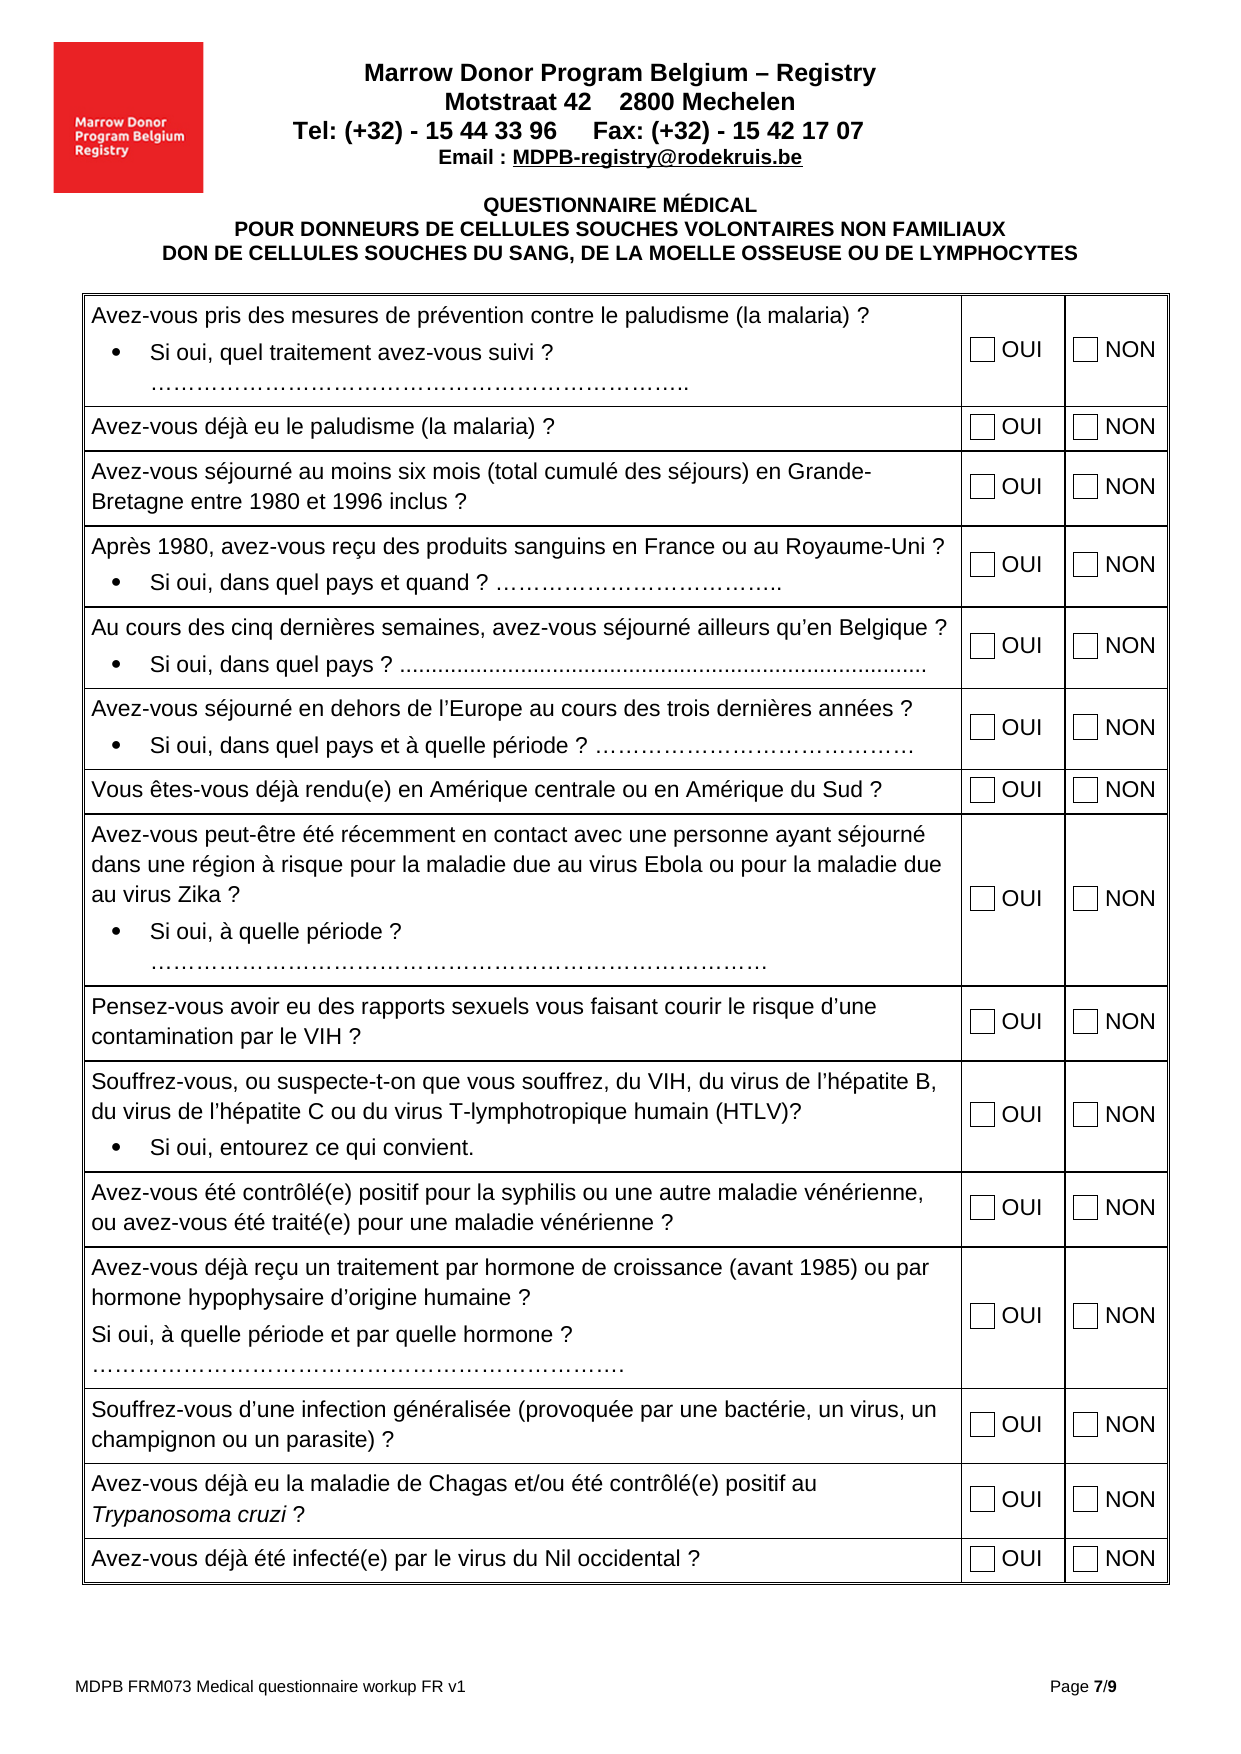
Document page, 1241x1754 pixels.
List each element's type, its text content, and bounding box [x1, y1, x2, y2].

table_cell NON [1066, 770, 1167, 813]
table_cell OUI [962, 1464, 1064, 1537]
table_cell NON [1066, 689, 1167, 768]
table_cell OUI [962, 1248, 1064, 1388]
table_cell Avez-vous séjourné en dehors de l’Europe au cours des trois dernières années ? Si oui, dans quel pays et à quelle période ? …………………………………… [85, 689, 961, 768]
table_cell OUI [962, 1539, 1064, 1582]
table_cell Avez-vous déjà été infecté(e) par le virus du Nil occidental ? [85, 1539, 961, 1582]
table_cell NON [1066, 1248, 1167, 1388]
table_cell OUI [962, 527, 1064, 606]
table_cell OUI [962, 1062, 1064, 1171]
table_cell NON [1066, 527, 1167, 606]
table_cell Pensez-vous avoir eu des rapports sexuels vous faisant courir le risque d’une contamination par le VIH ? [85, 987, 961, 1060]
table_cell OUI [962, 987, 1064, 1060]
picture [53, 42, 204, 193]
table_cell NON [1066, 1539, 1167, 1582]
table_cell NON [1066, 608, 1167, 687]
table_cell OUI [962, 296, 1064, 406]
table_cell Avez-vous déjà eu le paludisme (la malaria) ? [85, 407, 961, 450]
table_cell OUI [962, 407, 1064, 450]
table_cell OUI [962, 689, 1064, 768]
table_cell Avez-vous séjourné au moins six mois (total cumulé des séjours) en Grande-Bretagne entre 1980 et 1996 inclus ? [85, 452, 961, 525]
table_cell Souffrez-vous d’une infection généralisée (provoquée par une bactérie, un virus, un champignon ou un parasite) ? [85, 1389, 961, 1463]
table_cell NON [1066, 1389, 1167, 1463]
table_cell NON [1066, 407, 1167, 450]
table_cell NON [1066, 1173, 1167, 1246]
table_cell NON [1066, 815, 1167, 985]
table_cell OUI [962, 1389, 1064, 1463]
table_cell OUI [962, 452, 1064, 525]
table_cell NON [1066, 1062, 1167, 1171]
table_cell Après 1980, avez-vous reçu des produits sanguins en France ou au Royaume-Uni ? Si oui, dans quel pays et quand ? ……………………………….. [85, 527, 961, 606]
table_cell OUI [962, 770, 1064, 813]
table_cell NON [1066, 452, 1167, 525]
table_cell NON [1066, 987, 1167, 1060]
table_cell NON [1066, 296, 1167, 406]
table_cell Avez-vous peut-être été récemment en contact avec une personne ayant séjourné dans une région à risque pour la maladie due au virus Ebola ou pour la maladie due au virus Zika ? Si oui, à quelle période ? ……………………………………………………………………… [85, 815, 961, 985]
table_cell NON [1066, 1464, 1167, 1537]
table_cell Vous êtes-vous déjà rendu(e) en Amérique centrale ou en Amérique du Sud ? [85, 770, 961, 813]
table_cell Avez-vous pris des mesures de prévention contre le paludisme (la malaria) ? Si oui, quel traitement avez-vous suivi ? …………………………………………………………….. [85, 296, 961, 406]
table_cell Avez-vous été contrôlé(e) positif pour la syphilis ou une autre maladie vénérienne, ou avez-vous été traité(e) pour une maladie vénérienne ? [85, 1173, 961, 1246]
table_cell Souffrez-vous, ou suspecte-t-on que vous souffrez, du VIH, du virus de l’hépatite B, du virus de l’hépatite C ou du virus T-lymphotropique humain (HTLV)? Si oui, entourez ce qui convient. [85, 1062, 961, 1171]
table_cell OUI [962, 815, 1064, 985]
table_cell OUI [962, 608, 1064, 687]
table_cell Au cours des cinq dernières semaines, avez-vous séjourné ailleurs qu’en Belgique ? Si oui, dans quel pays ? ................................................................................... [85, 608, 961, 687]
table_cell Avez-vous déjà eu la maladie de Chagas et/ou été contrôlé(e) positif au Trypanosoma cruzi ? [85, 1464, 961, 1537]
table_cell OUI [962, 1173, 1064, 1246]
table_cell Avez-vous déjà reçu un traitement par hormone de croissance (avant 1985) ou par hormone hypophysaire d’origine humaine ? Si oui, à quelle période et par quelle hormone ? ……………………………………………………………. [85, 1248, 961, 1388]
